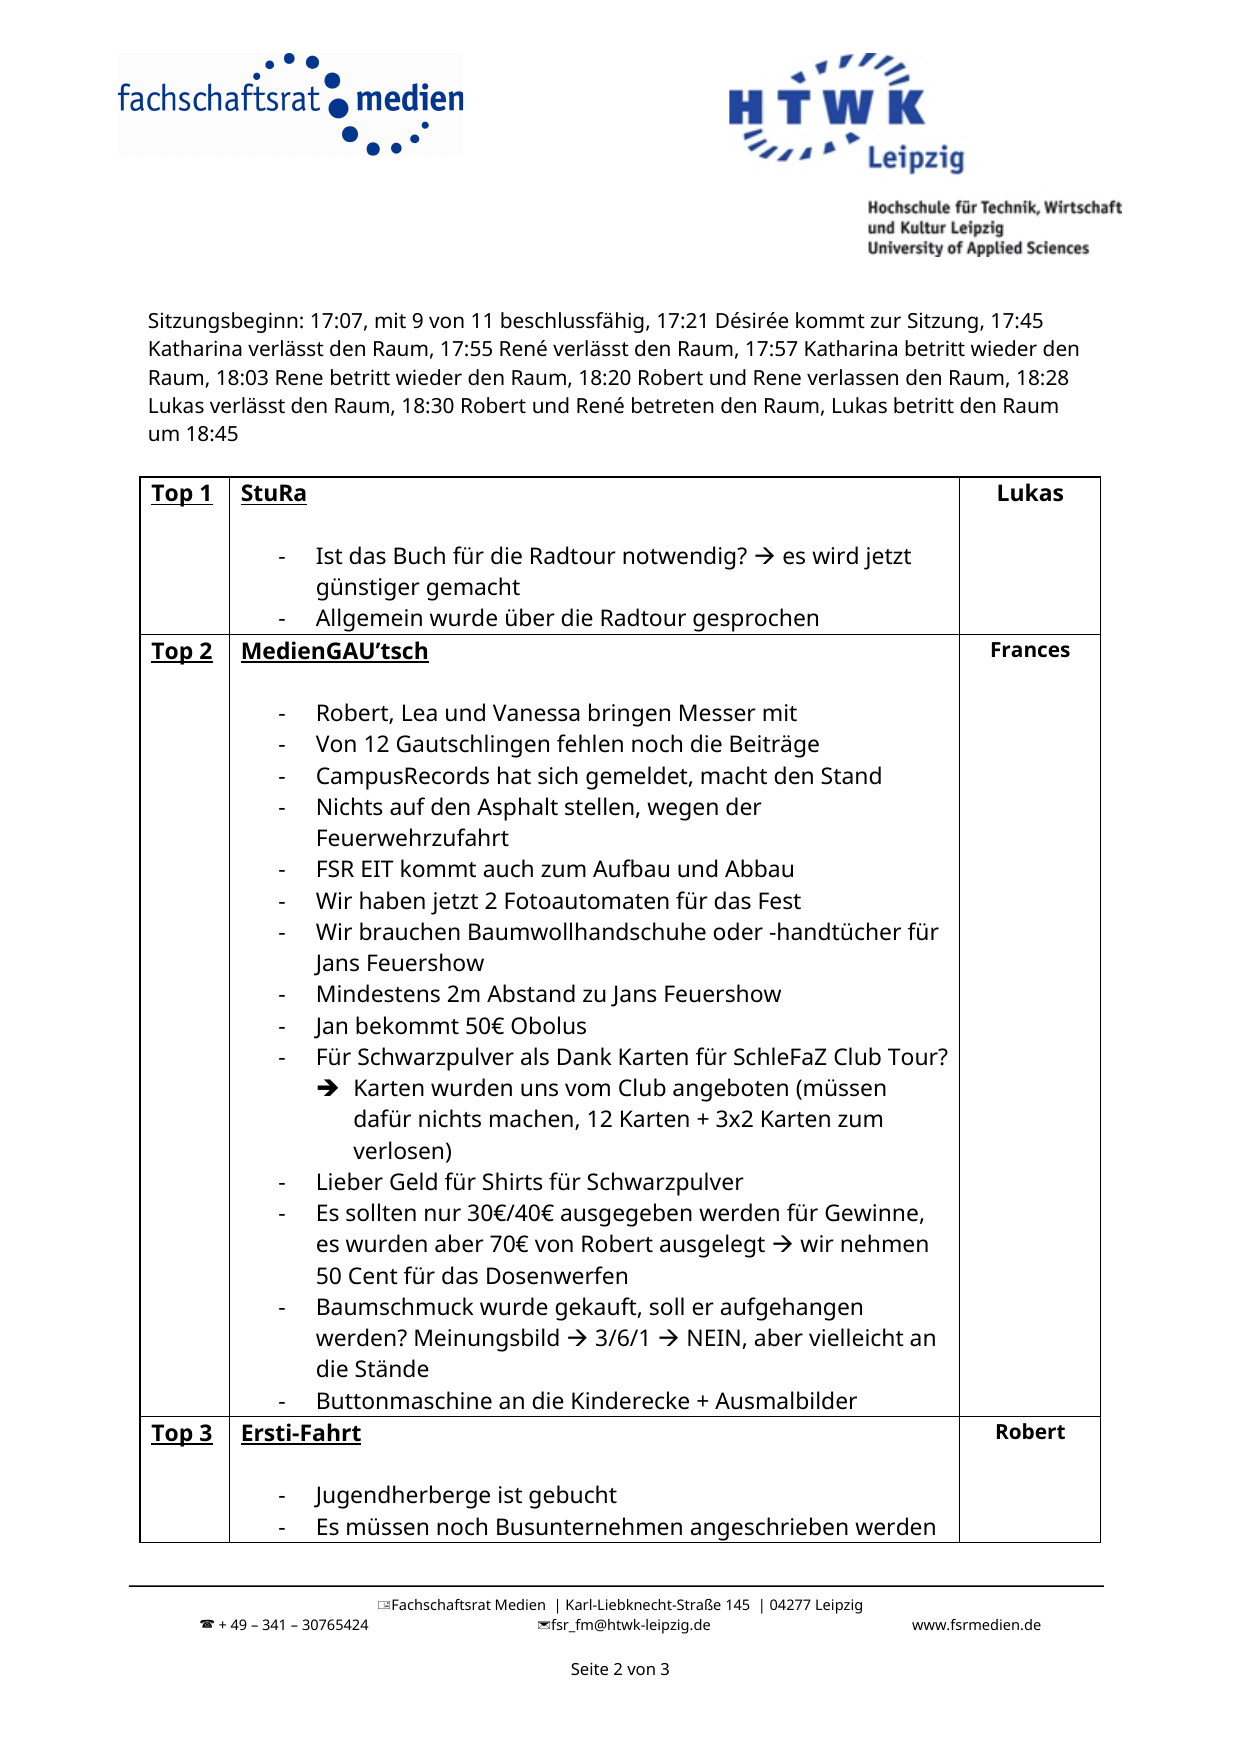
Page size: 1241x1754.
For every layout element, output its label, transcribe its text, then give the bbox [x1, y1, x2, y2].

table_header Lukas [960, 478, 1100, 634]
table_header Top 1 [141, 478, 229, 634]
table_header StuRa Ist das Buch für die Radtour notwendig? es wird jetzt günstiger gemacht Allgemein wurde über die Radtour gesprochen [230, 478, 959, 634]
table_cell Robert [960, 1417, 1100, 1542]
table_cell Ersti-Fahrt Jugendherberge ist gebucht Es müssen noch Busunternehmen angeschrieben werden Finanzanträge sollen an EIT und StudiFit und den StuRa [230, 1417, 959, 1542]
table_cell Top 2 [141, 635, 229, 1416]
table_cell Frances [960, 635, 1100, 1416]
table_cell Top 3 [141, 1417, 229, 1542]
table_cell MedienGAU’tsch Robert, Lea und Vanessa bringen Messer mit Von 12 Gautschlingen fehlen noch die Beiträge CampusRecords hat sich gemeldet, macht den Stand Nichts auf den Asphalt stellen, wegen der Feuerwehrzufahrt FSR EIT kommt auch zum Aufbau und Abbau Wir haben jetzt 2 Fotoautomaten für das Fest Wir brauchen Baumwollhandschuhe oder -handtücher für Jans Feuershow Mindestens 2m Abstand zu Jans Feuershow Jan bekommt 50€ Obolus Für Schwarzpulver als Dank Karten für SchleFaZ Club Tour? Karten wurden uns vom Club angeboten (müssen dafür nichts machen, 12 Karten + 3x2 Karten zum verlosen) Lieber Geld für Shirts für Schwarzpulver Es sollten nur 30€/40€ ausgegeben werden für Gewinne, es wurden aber 70€ von Robert ausgelegt wir nehmen 50 Cent für das Dosenwerfen Baumschmuck wurde gekauft, soll er aufgehangen werden? Meinungsbild 3/6/1 NEIN, aber vielleicht an die Stände Buttonmaschine an die Kinderecke + Ausmalbilder [230, 635, 959, 1416]
picture [118, 53, 464, 156]
picture [729, 53, 1122, 257]
text Sitzungsbeginn: 17:07, mit 9 von 11 beschlussfähig, 17:21 Désirée kommt zur Sitzung, 17:45 Katharina verlässt den Raum, 17:55 René verlässt den Raum, 17:57 Katharina betritt wieder den Raum, 18:03 Rene betritt wieder den Raum, 18:20 Robert und Rene verlassen den Raum, 18:28 Lukas verlässt den Raum, 18:30 Robert und René betreten den Raum, Lukas betritt den Raum um 18:45 [148, 306, 1093, 448]
